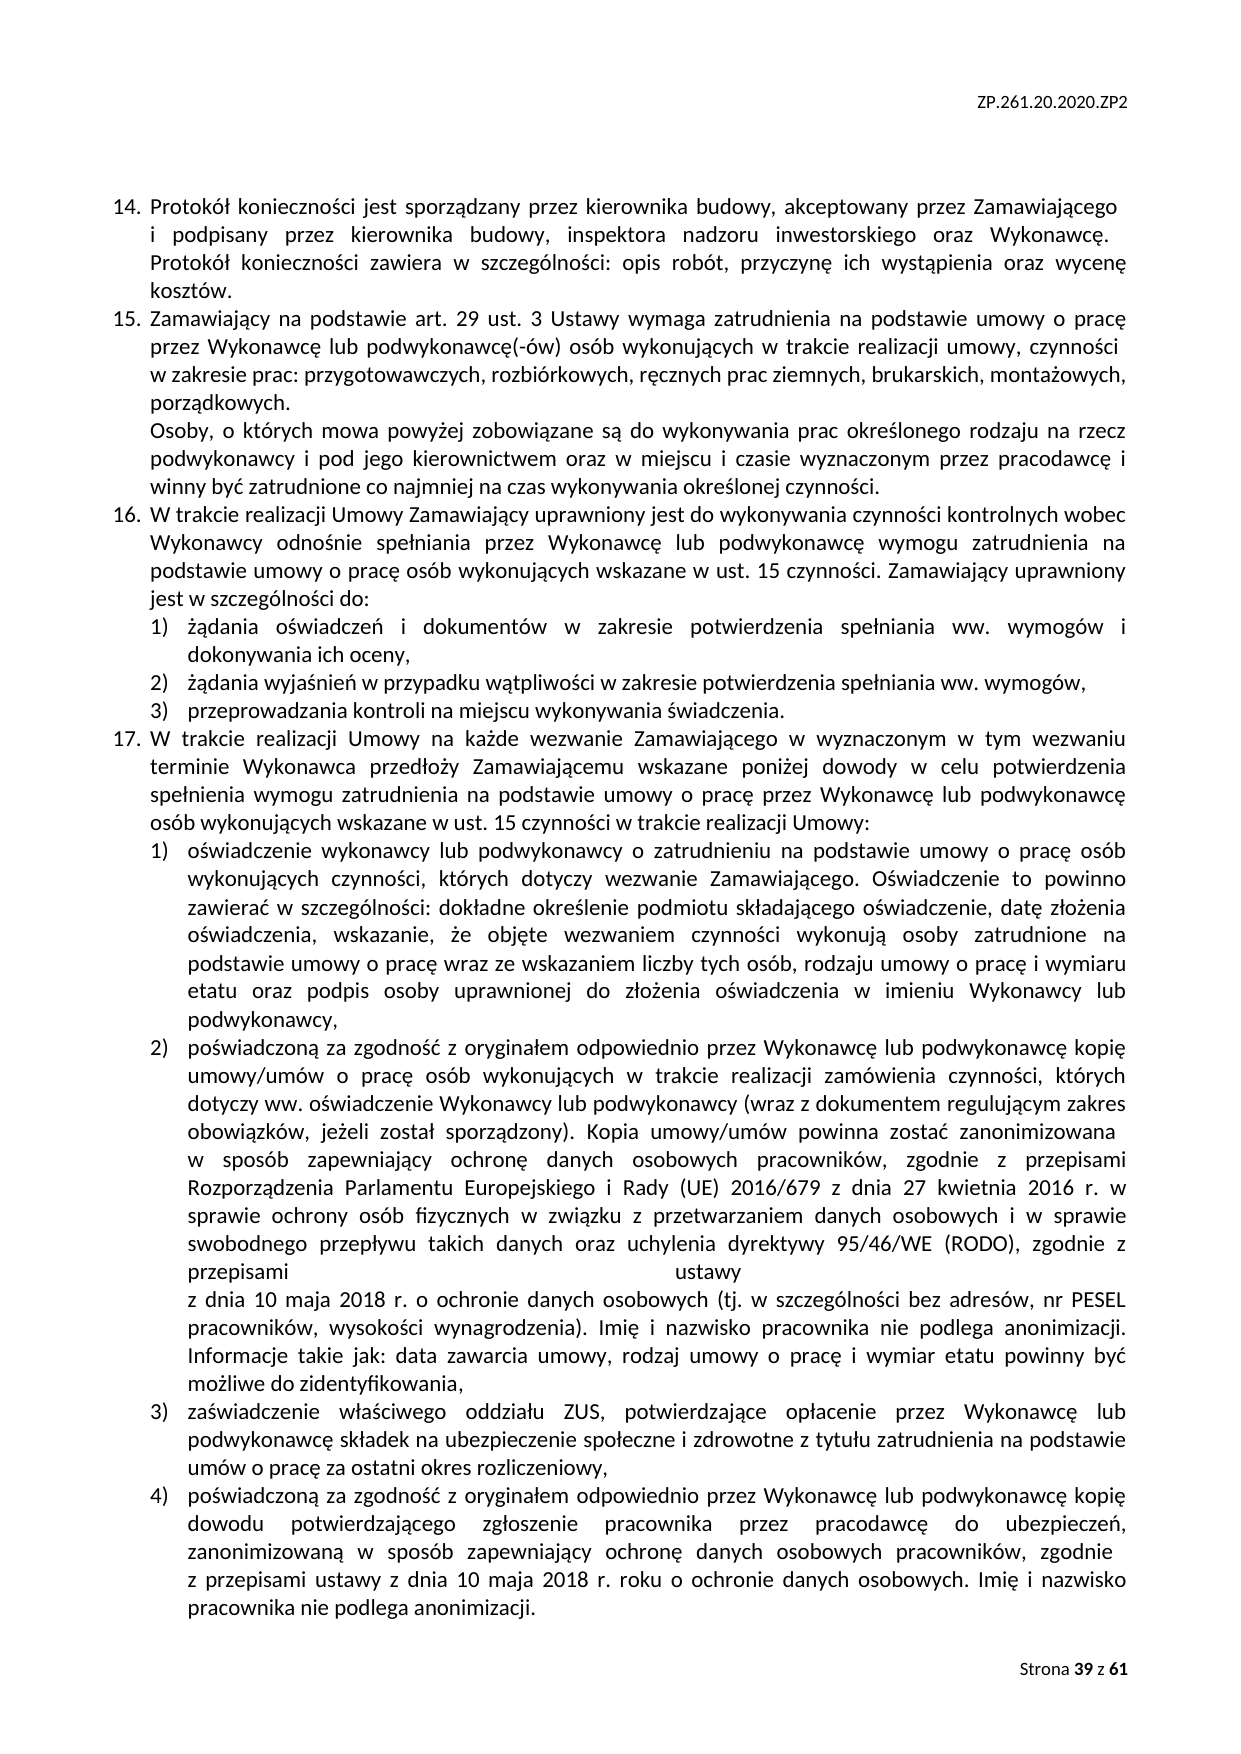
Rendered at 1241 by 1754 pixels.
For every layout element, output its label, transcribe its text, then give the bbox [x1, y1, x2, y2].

list poświadczoną za zgodność z oryginałem odpowiednio przez Wykonawcę lub podwykonawcę kopię umowy/umów o pracę osób wykonujących w trakcie realizacji zamówienia czynności, których dotyczy ww. oświadczenie Wykonawcy lub podwykonawcy (wraz z dokumentem regulującym zakres obowiązków, jeżeli został sporządzony). Kopia umowy/umów powinna zostać zanonimizowana w sposób zapewniający ochronę danych osobowych pracowników, zgodnie z przepisami Rozporządzenia Parlamentu Europejskiego i Rady (UE) 2016/679 z dnia 27 kwietnia 2016 r. w sprawie ochrony osób fizycznych w związku z przetwarzaniem danych osobowych i w sprawie swobodnego przepływu takich danych oraz uchylenia dyrektywy 95/46/WE (RODO), zgodnie z przepisami ustawy z dnia 10 maja 2018 r. o ochronie danych osobowych (tj. w szczególności bez adresów, nr PESEL pracowników, wysokości wynagrodzenia). Imię i nazwisko pracownika nie podlega anonimizacji. Informacje takie jak: data zawarcia umowy, rodzaj umowy o pracę i wymiar etatu powinny być możliwe do zidentyfikowania, [150, 1033, 1128, 1397]
list poświadczoną za zgodność z oryginałem odpowiednio przez Wykonawcę lub podwykonawcę kopię dowodu potwierdzającego zgłoszenie pracownika przez pracodawcę do ubezpieczeń, zanonimizowaną w sposób zapewniający ochronę danych osobowych pracowników, zgodnie z przepisami ustawy z dnia 10 maja 2018 r. roku o ochronie danych osobowych. Imię i nazwisko pracownika nie podlega anonimizacji. [150, 1481, 1128, 1621]
list Protokół konieczności jest sporządzany przez kierownika budowy, akceptowany przez Zamawiającego i podpisany przez kierownika budowy, inspektora nadzoru inwestorskiego oraz Wykonawcę. Protokół konieczności zawiera w szczególności: opis robót, przyczynę ich wystąpienia oraz wycenę kosztów. [112, 192, 1128, 304]
list żądania wyjaśnień w przypadku wątpliwości w zakresie potwierdzenia spełniania ww. wymogów, [150, 668, 1128, 696]
list Zamawiający na podstawie art. 29 ust. 3 Ustawy wymaga zatrudnienia na podstawie umowy o pracę przez Wykonawcę lub podwykonawcę(-ów) osób wykonujących w trakcie realizacji umowy, czynności w zakresie prac: przygotowawczych, rozbiórkowych, ręcznych prac ziemnych, brukarskich, montażowych, porządkowych. [112, 304, 1128, 416]
text Osoby, o których mowa powyżej zobowiązane są do wykonywania prac określonego rodzaju na rzecz podwykonawcy i pod jego kierownictwem oraz w miejscu i czasie wyznaczonym przez pracodawcę i winny być zatrudnione co najmniej na czas wykonywania określonej czynności. [150, 416, 1128, 500]
list przeprowadzania kontroli na miejscu wykonywania świadczenia. [150, 696, 1128, 724]
list zaświadczenie właściwego oddziału ZUS, potwierdzające opłacenie przez Wykonawcę lub podwykonawcę składek na ubezpieczenie społeczne i zdrowotne z tytułu zatrudnienia na podstawie umów o pracę za ostatni okres rozliczeniowy, [150, 1397, 1128, 1481]
list W trakcie realizacji Umowy na każde wezwanie Zamawiającego w wyznaczonym w tym wezwaniu terminie Wykonawca przedłoży Zamawiającemu wskazane poniżej dowody w celu potwierdzenia spełnienia wymogu zatrudnienia na podstawie umowy o pracę przez Wykonawcę lub podwykonawcę osób wykonujących wskazane w ust. 15 czynności w trakcie realizacji Umowy: [112, 724, 1128, 837]
list W trakcie realizacji Umowy Zamawiający uprawniony jest do wykonywania czynności kontrolnych wobec Wykonawcy odnośnie spełniania przez Wykonawcę lub podwykonawcę wymogu zatrudnienia na podstawie umowy o pracę osób wykonujących wskazane w ust. 15 czynności. Zamawiający uprawniony jest w szczególności do: [112, 500, 1128, 612]
list żądania oświadczeń i dokumentów w zakresie potwierdzenia spełniania ww. wymogów i dokonywania ich oceny, [150, 612, 1128, 668]
list oświadczenie wykonawcy lub podwykonawcy o zatrudnieniu na podstawie umowy o pracę osób wykonujących czynności, których dotyczy wezwanie Zamawiającego. Oświadczenie to powinno zawierać w szczególności: dokładne określenie podmiotu składającego oświadczenie, datę złożenia oświadczenia, wskazanie, że objęte wezwaniem czynności wykonują osoby zatrudnione na podstawie umowy o pracę wraz ze wskazaniem liczby tych osób, rodzaju umowy o pracę i wymiaru etatu oraz podpis osoby uprawnionej do złożenia oświadczenia w imieniu Wykonawcy lub podwykonawcy, [150, 837, 1128, 1033]
